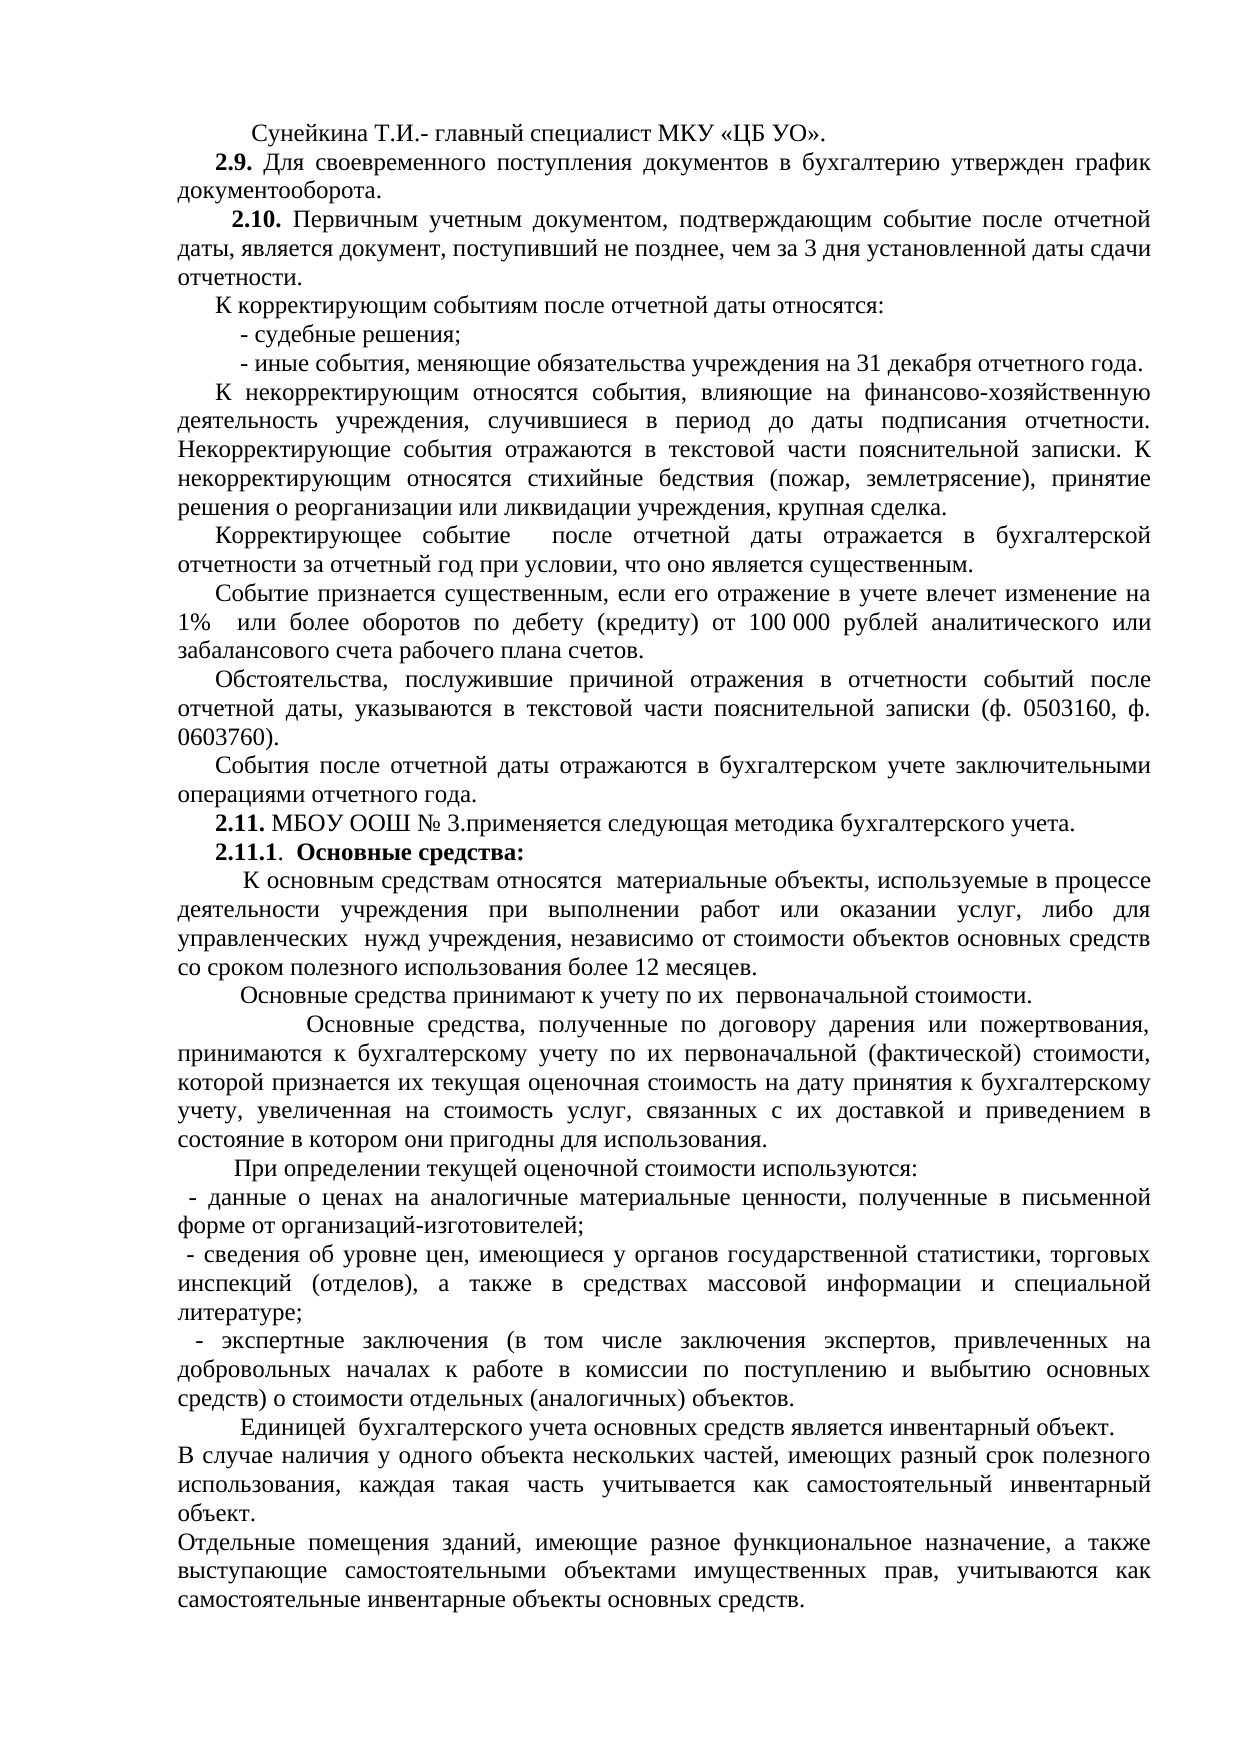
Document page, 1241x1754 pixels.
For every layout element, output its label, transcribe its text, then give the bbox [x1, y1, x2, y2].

text Корректирующее событие после отчетной даты отражается в бухгалтерской отчетности за отчетный год при условии, что оно является существенным. [177, 521, 1152, 578]
text - судебные решения; [177, 319, 1152, 348]
text 2.9. Для своевременного поступления документов в бухгалтерию утвержден график документооборота. [177, 147, 1152, 204]
text Единицей бухгалтерского учета основных средств является инвентарный объект. [177, 1412, 1152, 1441]
text 2.11. МБОУ ООШ № 3.применяется следующая методика бухгалтерского учета. [177, 808, 1171, 837]
text - данные о ценах на аналогичные материальные ценности, полученные в письменной форме от организаций-изготовителей; [177, 1182, 1152, 1239]
text В случае наличия у одного объекта нескольких частей, имеющих разный срок полезного использования, каждая такая часть учитывается как самостоятельный инвентарный объект. [177, 1441, 1152, 1527]
text - иные события, меняющие обязательства учреждения на 31 декабря отчетного года. [177, 348, 1152, 377]
text К корректирующим событиям после отчетной даты относятся: [177, 291, 1152, 319]
text События после отчетной даты отражаются в бухгалтерском учете заключительными операциями отчетного года. [177, 751, 1152, 808]
text Сунейкина Т.И.- главный специалист МКУ «ЦБ УО». [177, 118, 1152, 147]
text Основные средства принимают к учету по их первоначальной стоимости. [177, 981, 1152, 1009]
text Основные средства, полученные по договору дарения или пожертвования, принимаются к бухгалтерскому учету по их первоначальной (фактической) стоимости, которой признается их текущая оценочная стоимость на дату принятия к бухгалтерскому учету, увеличенная на стоимость услуг, связанных с их доставкой и приведением в состояние в котором они пригодны для использования. [177, 1009, 1152, 1153]
text Отдельные помещения зданий, имеющие разное функциональное назначение, а также выступающие самостоятельными объектами имущественных прав, учитываются как самостоятельные инвентарные объекты основных средств. [177, 1527, 1152, 1613]
text - экспертные заключения (в том числе заключения экспертов, привлеченных на добровольных началах к работе в комиссии по поступлению и выбытию основных средств) о стоимости отдельных (аналогичных) объектов. [177, 1326, 1152, 1412]
text - сведения об уровне цен, имеющиеся у органов государственной статистики, торговых инспекций (отделов), а также в средствах массовой информации и специальной литературе; [177, 1239, 1152, 1326]
text К некорректирующим относятся события, влияющие на финансово-хозяйственную деятельность учреждения, случившиеся в период до даты подписания отчетности. Некорректирующие события отражаются в текстовой части пояснительной записки. К некорректирующим относятся стихийные бедствия (пожар, землетрясение), принятие решения о реорганизации или ликвидации учреждения, крупная сделка. [177, 377, 1152, 521]
text 2.10. Первичным учетным документом, подтверждающим событие после отчетной даты, является документ, поступивший не позднее, чем за 3 дня установленной даты сдачи отчетности. [177, 204, 1152, 291]
text При определении текущей оценочной стоимости используются: [177, 1153, 1152, 1182]
text Событие признается существенным, если его отражение в учете влечет изменение на 1% или более оборотов по дебету (кредиту) от 100 000 рублей аналитического или забалансового счета рабочего плана счетов. [177, 578, 1152, 664]
text 2.11.1. Основные средства: [177, 837, 1152, 866]
text Обстоятельства, послужившие причиной отражения в отчетности событий после отчетной даты, указываются в текстовой части пояснительной записки (ф. 0503160, ф. 0603760). [177, 664, 1152, 751]
text К основным средствам относятся материальные объекты, используемые в процессе деятельности учреждения при выполнении работ или оказании услуг, либо для управленческих нужд учреждения, независимо от стоимости объектов основных средств со сроком полезного использования более 12 месяцев. [177, 866, 1152, 981]
